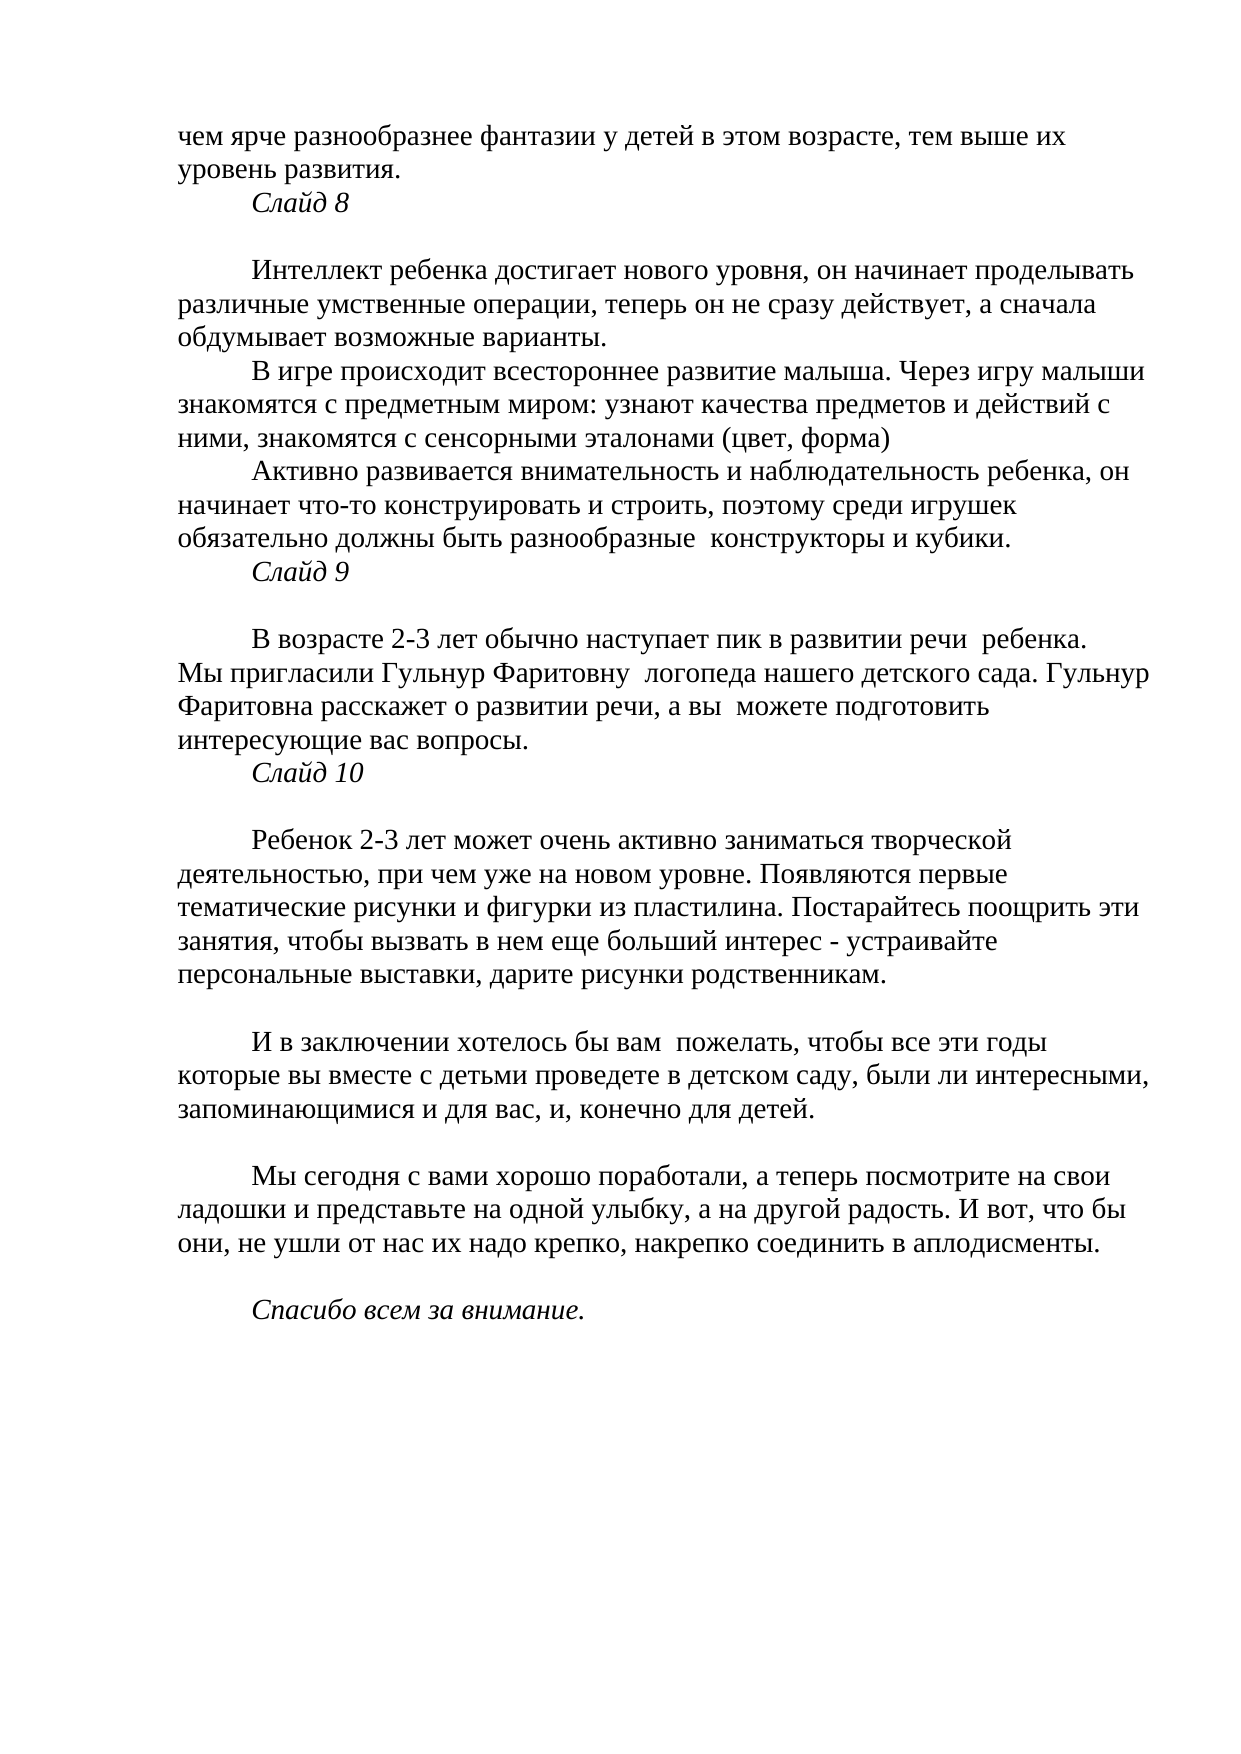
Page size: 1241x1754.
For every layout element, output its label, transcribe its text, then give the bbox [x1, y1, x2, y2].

text Спасибо всем за внимание. [177, 1292, 1152, 1326]
text Слайд 10 [177, 755, 1152, 789]
text Мы пригласили Гульнур Фаритовну логопеда нашего детского сада. Гульнур Фаритовна расскажет о развитии речи, а вы можете подготовить интересующие вас вопросы. [177, 655, 1152, 755]
text Слайд 9 [177, 554, 1152, 588]
text Активно развивается внимательность и наблюдательность ребенка, он начинает что-то конструировать и строить, поэтому среди игрушек обязательно должны быть разнообразные конструкторы и кубики. [177, 453, 1152, 554]
text В игре происходит всестороннее развитие малыша. Через игру малыши знакомятся с предметным миром: узнают качества предметов и действий с ними, знакомятся с сенсорными эталонами (цвет, форма) [177, 353, 1152, 453]
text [177, 118, 1152, 185]
text Мы сегодня с вами хорошо поработали, а теперь посмотрите на свои ладошки и представьте на одной улыбку, а на другой радость. И вот, что бы они, не ушли от нас их надо крепко, накрепко соединить в аплодисменты. [177, 1158, 1152, 1258]
text И в заключении хотелось бы вам пожелать, чтобы все эти годы которые вы вместе с детьми проведете в детском саду, были ли интересными, запоминающимися и для вас, и, конечно для детей. [177, 1024, 1152, 1124]
text Интеллект ребенка достигает нового уровня, он начинает проделывать различные умственные операции, теперь он не сразу действует, а сначала обдумывает возможные варианты. [177, 252, 1152, 353]
text Ребенок 2-3 лет может очень активно заниматься творческой деятельностью, при чем уже на новом уровне. Появляются первые тематические рисунки и фигурки из пластилина. Постарайтесь поощрить эти занятия, чтобы вызвать в нем еще больший интерес - устраивайте персональные выставки, дарите рисунки родственникам. [177, 822, 1152, 990]
text В возрасте 2-3 лет обычно наступает пик в развитии речи ребенка. [177, 621, 1152, 655]
text Слайд 8 [177, 185, 1152, 219]
